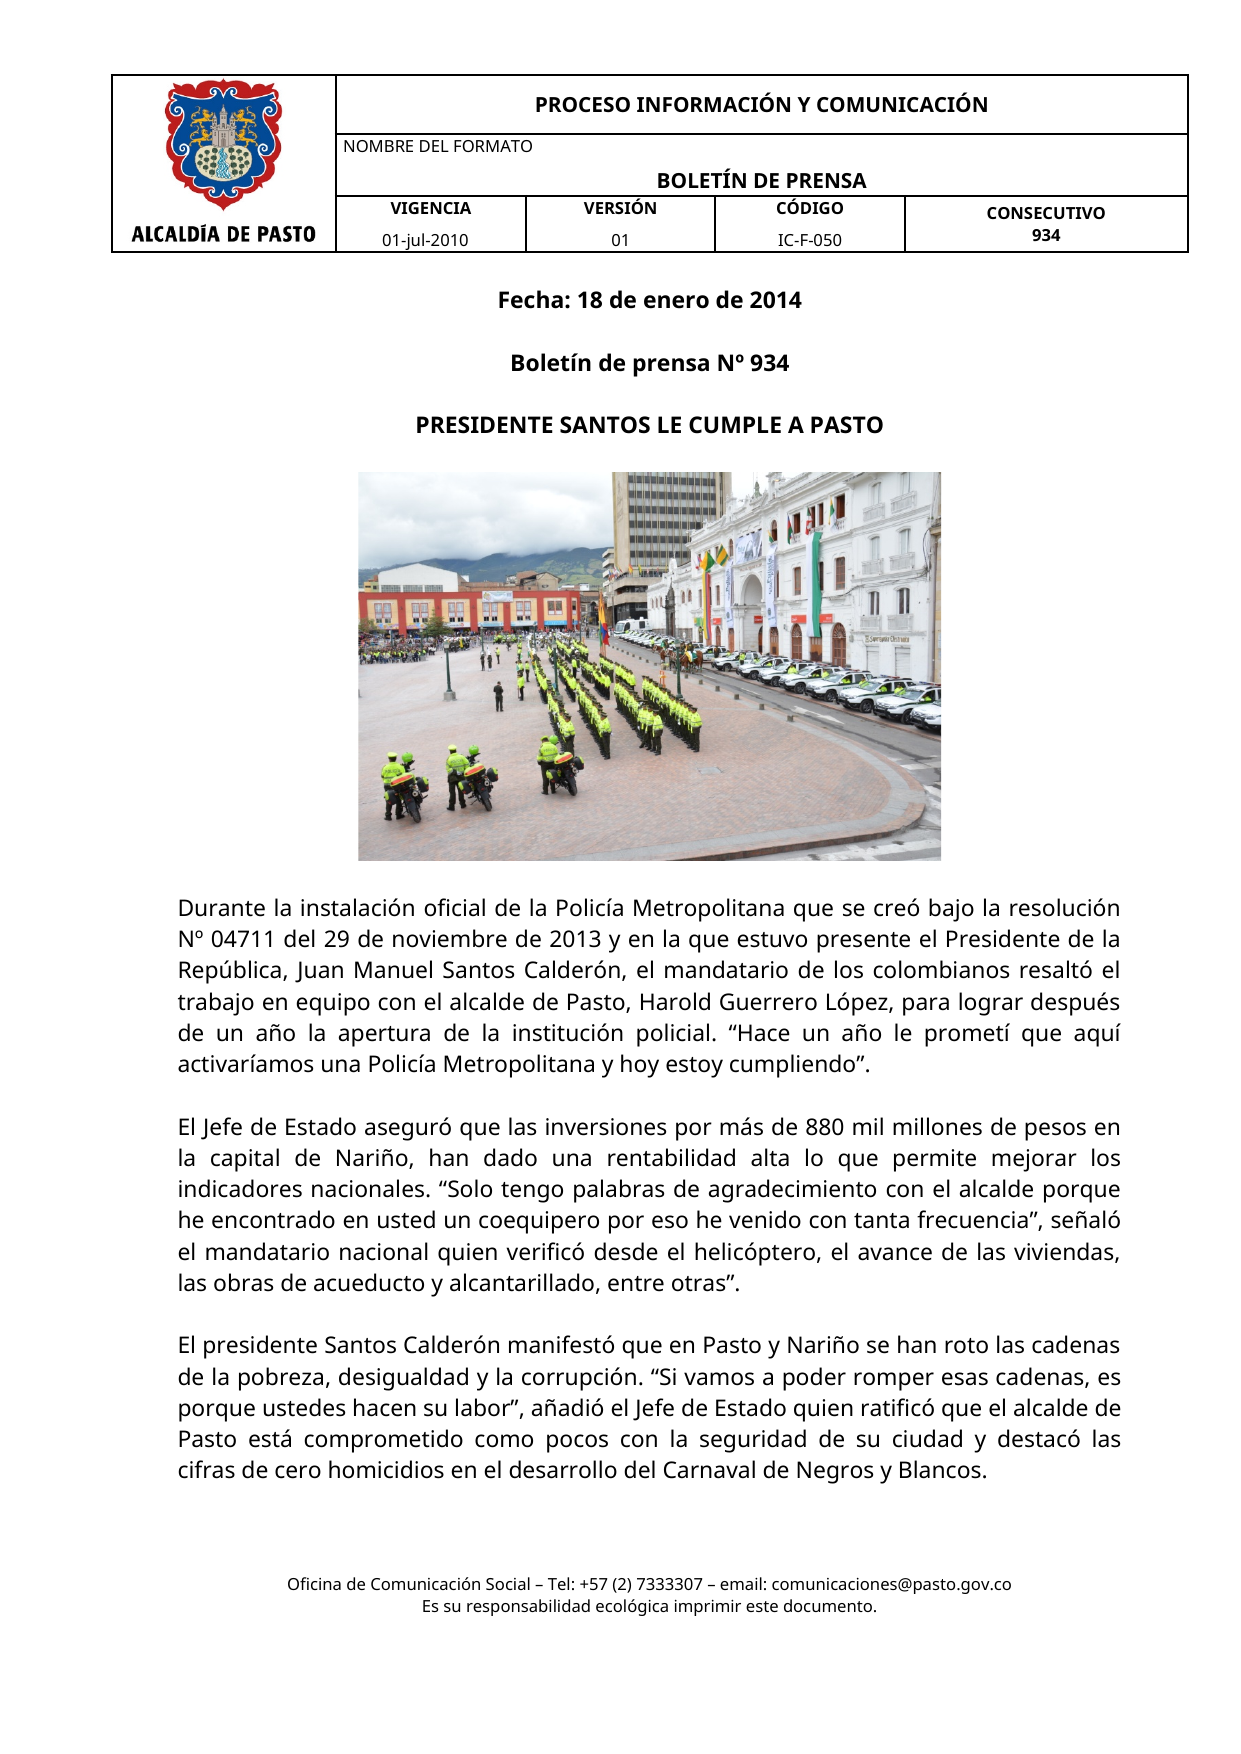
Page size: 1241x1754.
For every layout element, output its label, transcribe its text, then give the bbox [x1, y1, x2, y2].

text PRESIDENTE SANTOS LE CUMPLE A PASTO [177, 409, 1122, 441]
text Boletín de prensa Nº 934 [177, 347, 1122, 378]
text El Jefe de Estado aseguró que las inversiones por más de 880 mil millones de pesos en la capital de Nariño, han dado una rentabilidad alta lo que permite mejorar los indicadores nacionales. “Solo tengo palabras de agradecimiento con el alcalde porque he encontrado en usted un coequipero por eso he venido con tanta frecuencia”, señaló el mandatario nacional quien verificó desde el helicóptero, el avance de las viviendas, las obras de acueducto y alcantarillado, entre otras”. [177, 1110, 1122, 1298]
text Durante la instalación oficial de la Policía Metropolitana que se creó bajo la resolución Nº 04711 del 29 de noviembre de 2013 y en la que estuvo presente el Presidente de la República, Juan Manuel Santos Calderón, el mandatario de los colombianos resaltó el trabajo en equipo con el alcalde de Pasto, Harold Guerrero López, para lograr después de un año la apertura de la institución policial. “Hace un año le prometí que aquí activaríamos una Policía Metropolitana y hoy estoy cumpliendo”. [177, 892, 1122, 1079]
text El presidente Santos Calderón manifestó que en Pasto y Nariño se han roto las cadenas de la pobreza, desigualdad y la corrupción. “Si vamos a poder romper esas cadenas, es porque ustedes hacen su labor”, añadió el Jefe de Estado quien ratificó que el alcalde de Pasto está comprometido como pocos con la seguridad de su ciudad y destacó las cifras de cero homicidios en el desarrollo del Carnaval de Negros y Blancos. [177, 1329, 1122, 1485]
text Fecha: 18 de enero de 2014 [177, 284, 1122, 316]
picture [358, 472, 942, 861]
picture [118, 76, 327, 242]
